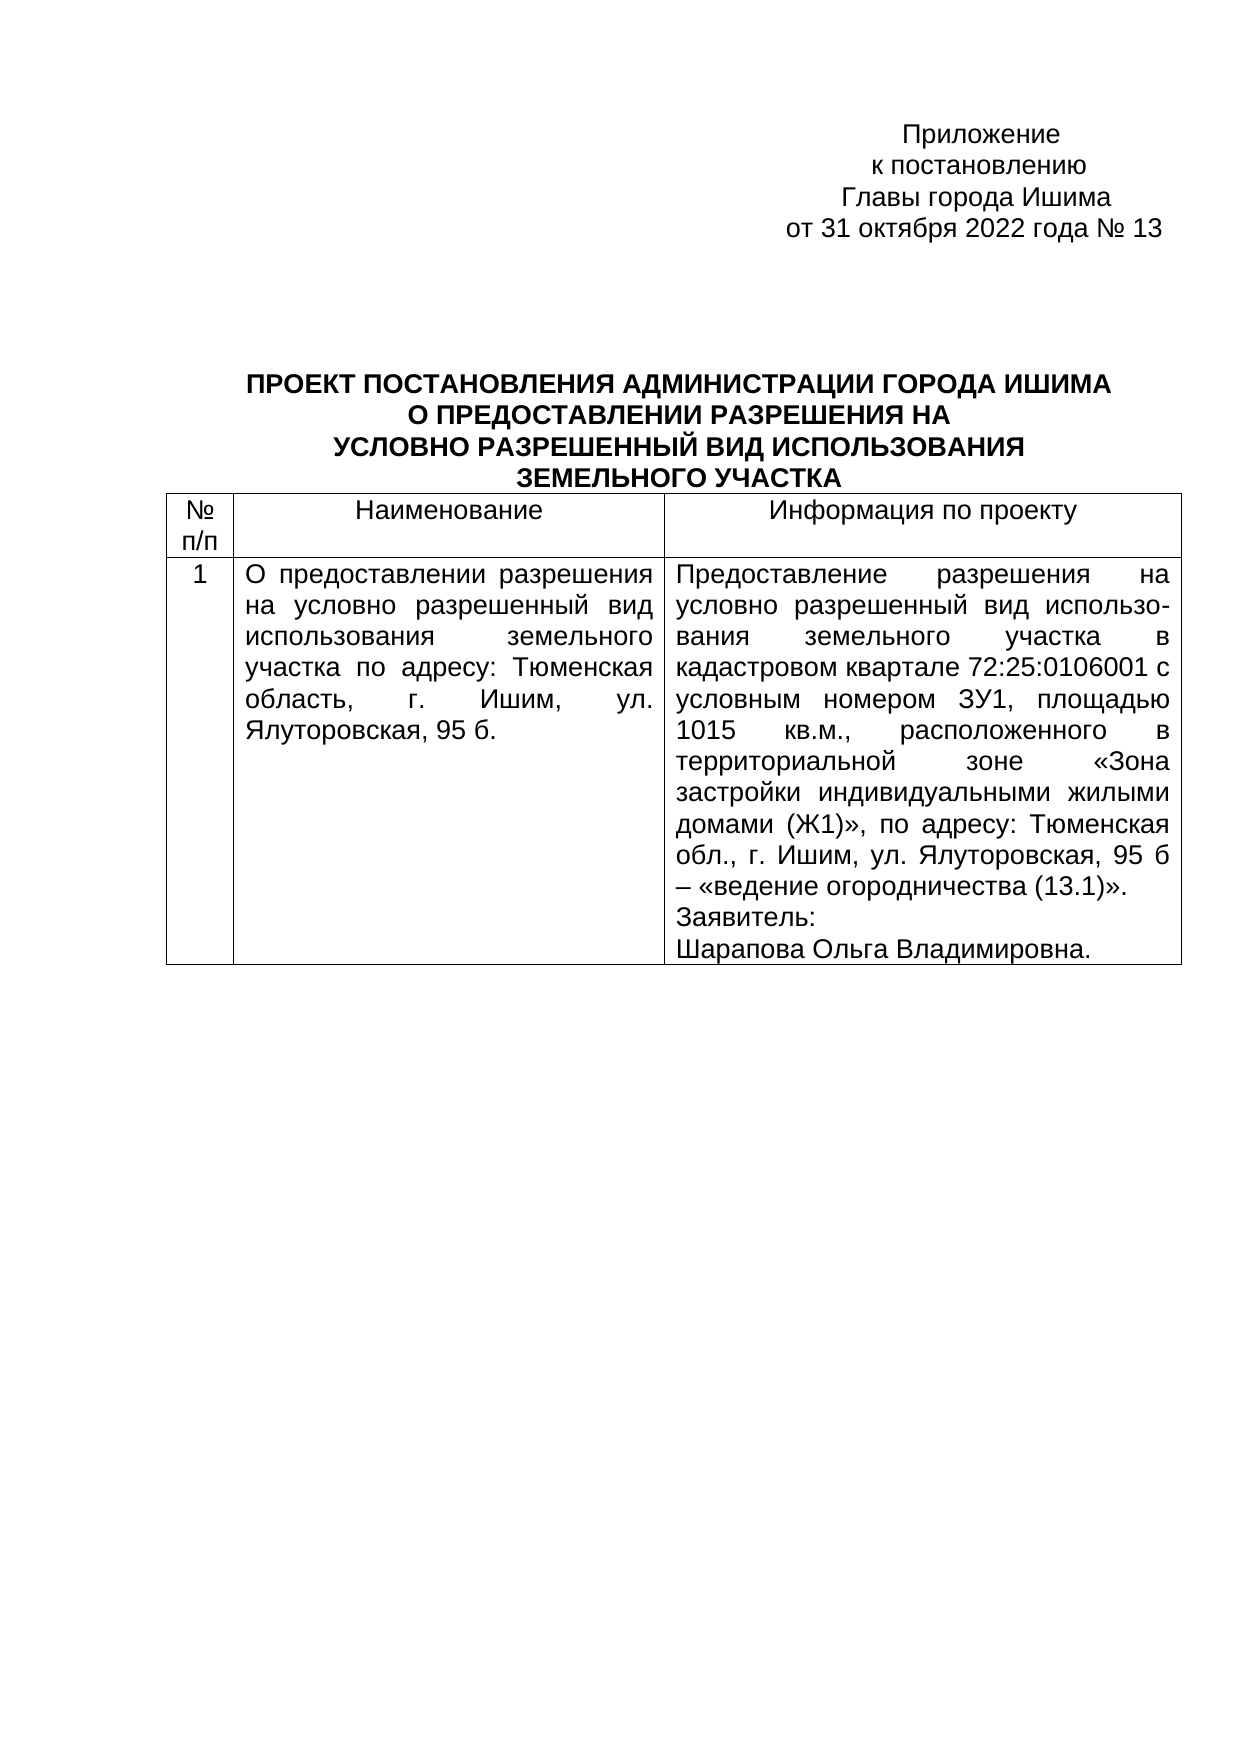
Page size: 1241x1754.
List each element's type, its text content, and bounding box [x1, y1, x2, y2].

table_cell 1 [167, 558, 233, 964]
title УСЛОВНО РАЗРЕШЕННЫЙ ВИД ИСПОЛЬЗОВАНИЯ [177, 431, 1181, 462]
table_cell Предоставление разрешения на условно разрешенный вид использования земельного участка в кадастровом квартале 72:25:0106001 с условным номером ЗУ1, площадью 1015 кв.м., расположенного в территориальной зоне «Зона застройки индивидуальными жилыми домами (Ж1)», по адресу: Тюменская обл., г. Ишим, ул. Ялуторовская, 95 б – «ведение огородничества (13.1)». Заявитель: Шарапова Ольга Владимировна. [665, 558, 1181, 964]
table_header № п/п [167, 494, 233, 557]
table_header Наименование [234, 494, 664, 557]
text к постановлению [767, 149, 1181, 181]
text Главы города Ишима [767, 181, 1181, 212]
title ЗЕМЕЛЬНОГО УЧАСТКА [177, 462, 1181, 493]
title О ПРЕДОСТАВЛЕНИИ РАЗРЕШЕНИЯ НА [177, 399, 1181, 431]
text от 31 октября 2022 года № 13 [693, 212, 1181, 243]
table_header Информация по проекту [665, 494, 1181, 557]
text Приложение [177, 118, 1181, 149]
table_cell О предоставлении разрешения на условно разрешенный вид использования земельного участка по адресу: Тюменская область, г. Ишим, ул. Ялуторовская, 95 б. [234, 558, 664, 964]
title ПРОЕКТ ПОСТАНОВЛЕНИЯ АДМИНИСТРАЦИИ ГОРОДА ИШИМА [177, 368, 1181, 399]
